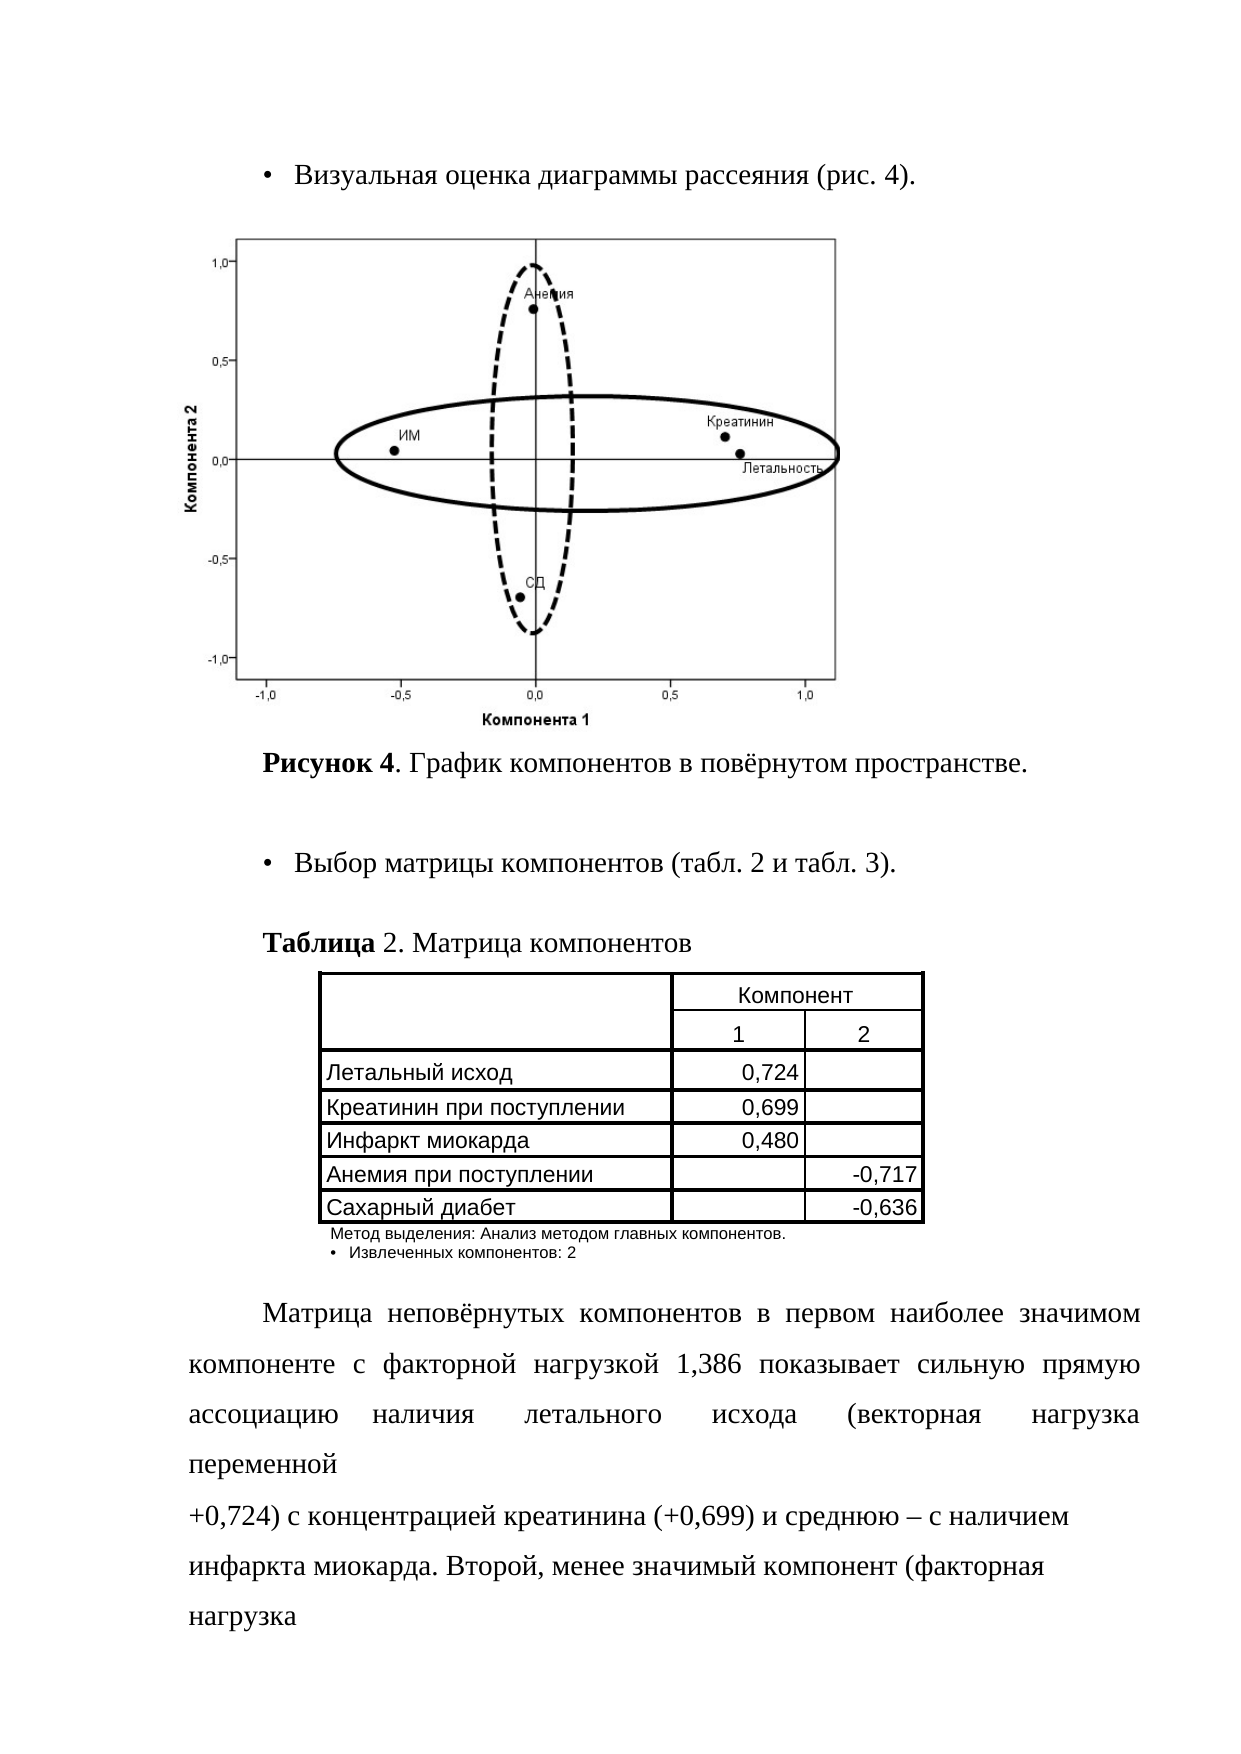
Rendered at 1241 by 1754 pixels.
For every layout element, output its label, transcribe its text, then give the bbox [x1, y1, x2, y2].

picture [177, 238, 840, 735]
table_cell 0,480 [674, 1125, 804, 1154]
table_cell 0,724 [674, 1052, 804, 1088]
table_cell [674, 1158, 804, 1188]
text Таблица 2. Матрица компонентов [262, 925, 1152, 958]
table_cell -0,717 [806, 1158, 921, 1188]
table_cell Анемия при поступлении [322, 1158, 670, 1188]
text +0,724) с концентрацией креатинина (+0,699) и среднюю – с наличием инфаркта миокарда. Второй, менее значимый компонент (факторная нагрузка [188, 1498, 1152, 1632]
table_cell 2 [806, 1011, 921, 1048]
list Извлеченных компонентов: 2 [330, 1243, 1152, 1262]
table_cell 0,699 [674, 1092, 804, 1121]
list Выбор матрицы компонентов (табл. 2 и табл. 3). [262, 846, 1152, 879]
text Метод выделения: Анализ методом главных компонентов. [330, 1224, 1152, 1243]
table_cell [806, 1092, 921, 1121]
table_cell [674, 1192, 804, 1220]
table_cell -0,636 [806, 1192, 921, 1220]
table_cell Летальный исход [322, 1052, 670, 1088]
table_cell Сахарный диабет [322, 1192, 670, 1220]
text Рисунок 4. График компонентов в повёрнутом пространстве. [262, 745, 1152, 779]
table_cell Креатинин при поступлении [322, 1092, 670, 1121]
table_cell [806, 1125, 921, 1154]
table_header Компонент [674, 975, 921, 1009]
list Визуальная оценка диаграммы рассеяния (рис. 4). [262, 157, 1152, 191]
table_cell 1 [674, 1011, 804, 1048]
table_cell [806, 1052, 921, 1088]
table_header [322, 975, 670, 1048]
text Матрица неповёрнутых компонентов в первом наиболее значимом компоненте с факторной нагрузкой 1,386 показывает сильную прямую ассоциацию наличия летального исхода (векторная нагрузка переменной [188, 1296, 1141, 1480]
table_cell Инфаркт миокарда [322, 1125, 670, 1154]
